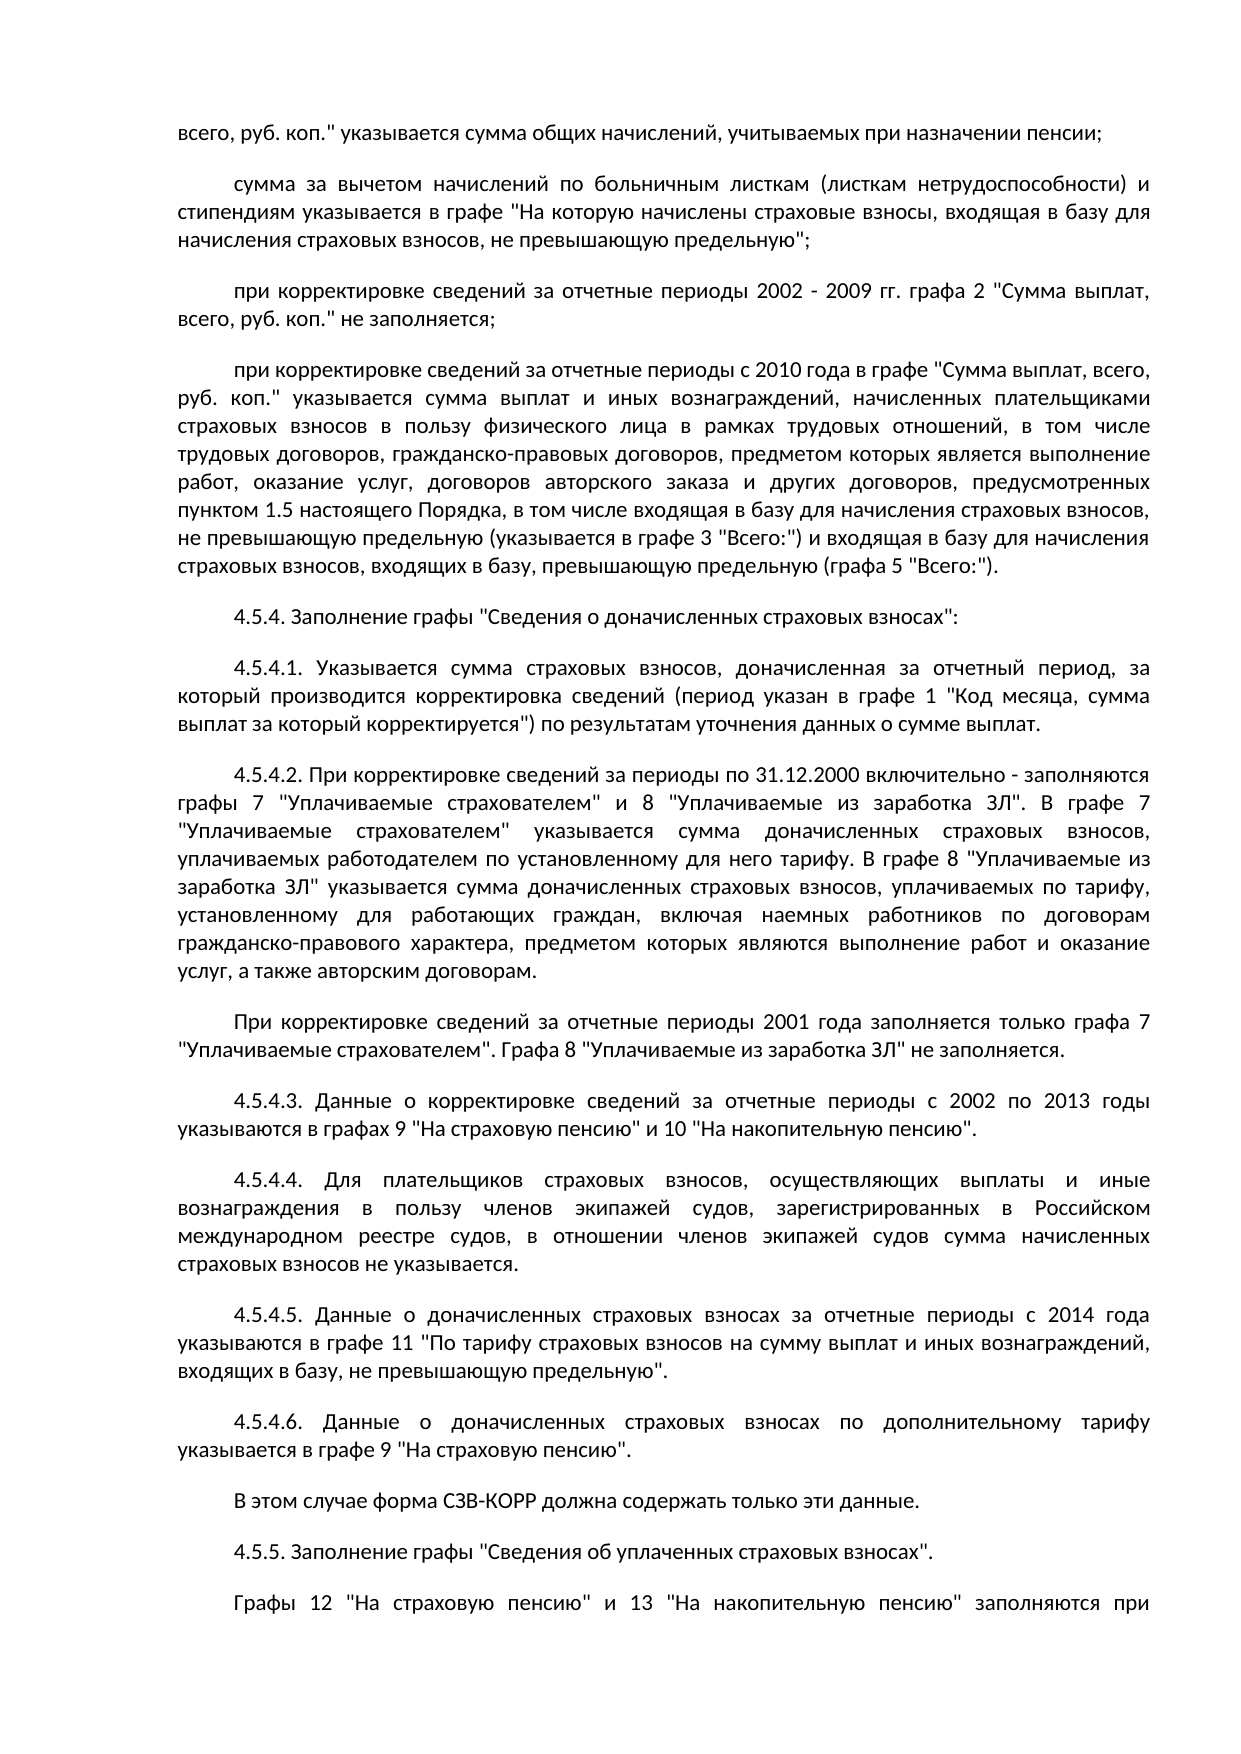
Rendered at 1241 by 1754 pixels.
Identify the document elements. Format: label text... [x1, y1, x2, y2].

text сумма за вычетом начислений по больничным листкам (листкам нетрудоспособности) и стипендиям указывается в графе "На которую начислены страховые взносы, входящая в базу для начисления страховых взносов, не превышающую предельную"; [177, 169, 1152, 253]
text В этом случае форма СЗВ-КОРР должна содержать только эти данные. [177, 1486, 1152, 1514]
text 4.5.4.5. Данные о доначисленных страховых взносах за отчетные периоды с 2014 года указываются в графе 11 "По тарифу страховых взносов на сумму выплат и иных вознаграждений, входящих в базу, не превышающую предельную". [177, 1300, 1152, 1384]
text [177, 118, 1152, 146]
text 4.5.4. Заполнение графы "Сведения о доначисленных страховых взносах": [177, 602, 1152, 630]
text При корректировке сведений за отчетные периоды 2001 года заполняется только графа 7 "Уплачиваемые страхователем". Графа 8 "Уплачиваемые из заработка ЗЛ" не заполняется. [177, 1007, 1152, 1063]
text 4.5.4.2. При корректировке сведений за периоды по 31.12.2000 включительно - заполняются графы 7 "Уплачиваемые страхователем" и 8 "Уплачиваемые из заработка ЗЛ". В графе 7 "Уплачиваемые страхователем" указывается сумма доначисленных страховых взносов, уплачиваемых работодателем по установленному для него тарифу. В графе 8 "Уплачиваемые из заработка ЗЛ" указывается сумма доначисленных страховых взносов, уплачиваемых по тарифу, установленному для работающих граждан, включая наемных работников по договорам гражданско-правового характера, предметом которых являются выполнение работ и оказание услуг, а также авторским договорам. [177, 760, 1152, 984]
text 4.5.5. Заполнение графы "Сведения об уплаченных страховых взносах". [177, 1537, 1152, 1565]
text при корректировке сведений за отчетные периоды с 2010 года в графе "Сумма выплат, всего, руб. коп." указывается сумма выплат и иных вознаграждений, начисленных плательщиками страховых взносов в пользу физического лица в рамках трудовых отношений, в том числе трудовых договоров, гражданско-правовых договоров, предметом которых является выполнение работ, оказание услуг, договоров авторского заказа и других договоров, предусмотренных пунктом 1.5 настоящего Порядка, в том числе входящая в базу для начисления страховых взносов, не превышающую предельную (указывается в графе 3 "Всего:") и входящая в базу для начисления страховых взносов, входящих в базу, превышающую предельную (графа 5 "Всего:"). [177, 355, 1152, 579]
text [177, 1588, 1152, 1616]
text 4.5.4.1. Указывается сумма страховых взносов, доначисленная за отчетный период, за который производится корректировка сведений (период указан в графе 1 "Код месяца, сумма выплат за который корректируется") по результатам уточнения данных о сумме выплат. [177, 653, 1152, 737]
text при корректировке сведений за отчетные периоды 2002 - 2009 гг. графа 2 "Сумма выплат, всего, руб. коп." не заполняется; [177, 276, 1152, 332]
text 4.5.4.4. Для плательщиков страховых взносов, осуществляющих выплаты и иные вознаграждения в пользу членов экипажей судов, зарегистрированных в Российском международном реестре судов, в отношении членов экипажей судов сумма начисленных страховых взносов не указывается. [177, 1165, 1152, 1277]
text 4.5.4.3. Данные о корректировке сведений за отчетные периоды с 2002 по 2013 годы указываются в графах 9 "На страховую пенсию" и 10 "На накопительную пенсию". [177, 1086, 1152, 1142]
text 4.5.4.6. Данные о доначисленных страховых взносах по дополнительному тарифу указывается в графе 9 "На страховую пенсию". [177, 1407, 1152, 1463]
